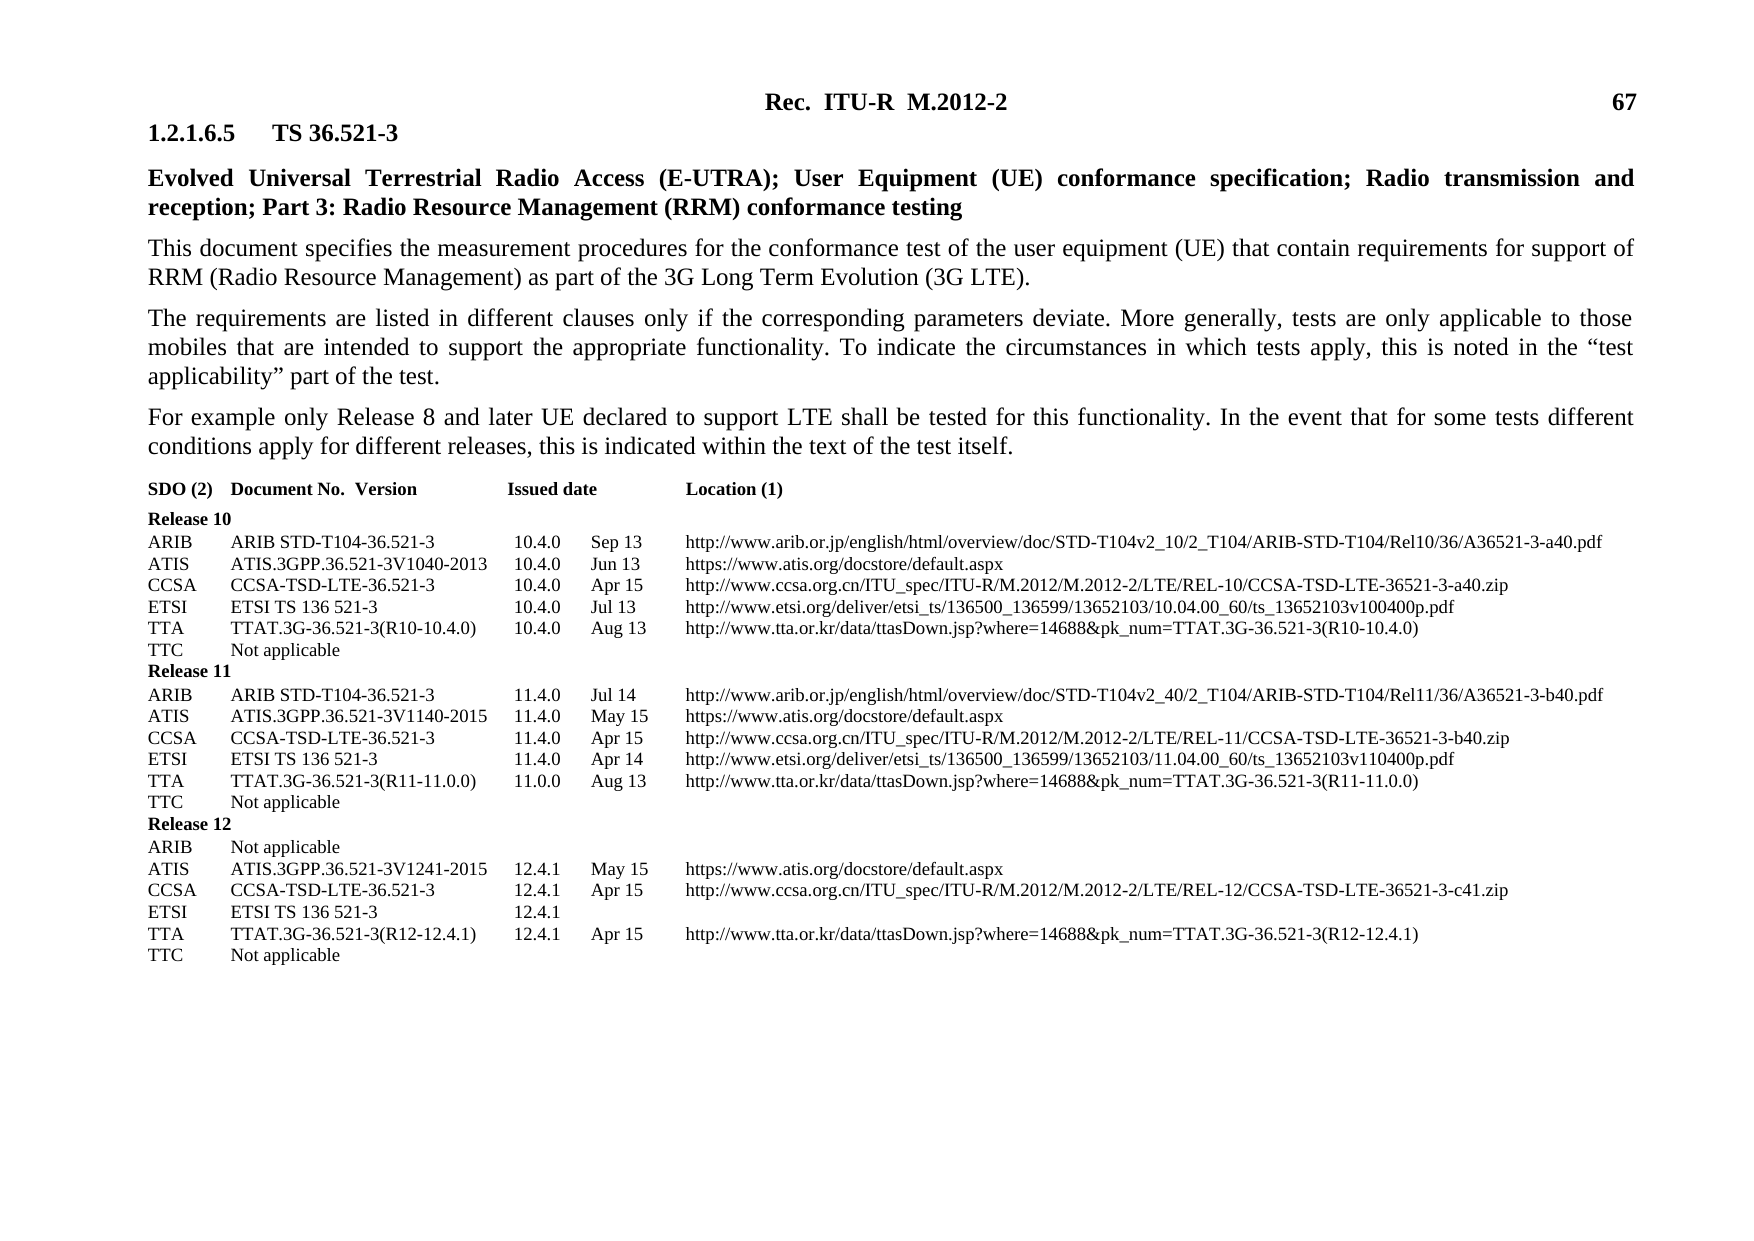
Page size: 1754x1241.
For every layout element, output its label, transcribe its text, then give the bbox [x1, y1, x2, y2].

text ARIB Not applicable [148, 836, 1636, 858]
text TTA TTAT.3G-36.521-3(R10-10.4.0) 10.4.0 Aug 13 http://www.tta.or.kr/data/ttasDown.jsp?where=14688&pk_num=TTAT.3G-36.521-3(R10-10.4.0) [148, 617, 1636, 639]
text ARIB ARIB STD-T104-36.521-3 10.4.0 Sep 13 http://www.arib.or.jp/english/html/overview/doc/STD-T104v2_10/2_T104/ARIB-STD-T104/Rel10/36/A36521-3-a40.pdf [148, 531, 1636, 553]
text ATIS ATIS.3GPP.36.521-3V1040-2013 10.4.0 Jun 13 https://www.atis.org/docstore/default.aspx [148, 553, 1636, 574]
text Release 12 [148, 813, 1636, 834]
text TTC Not applicable [148, 944, 1636, 966]
text For example only Release 8 and later UE declared to support LTE shall be tested for this functionality. In the event that for some tests different conditions apply for different releases, this is indicated within the text of the test itself. [148, 402, 1636, 460]
text Release 10 [148, 508, 1636, 529]
text ATIS ATIS.3GPP.36.521-3V1140-2015 11.4.0 May 15 https://www.atis.org/docstore/default.aspx [148, 705, 1636, 727]
text ETSI ETSI TS 136 521-3 10.4.0 Jul 13 http://www.etsi.org/deliver/etsi_ts/136500_136599/13652103/10.04.00_60/ts_13652103v100400p.pdf [148, 596, 1636, 617]
text ARIB ARIB STD-T104-36.521-3 11.4.0 Jul 14 http://www.arib.or.jp/english/html/overview/doc/STD-T104v2_40/2_T104/ARIB-STD-T104/Rel11/36/A36521-3-b40.pdf [148, 684, 1636, 705]
text TTA TTAT.3G-36.521-3(R12-12.4.1) 12.4.1 Apr 15 http://www.tta.or.kr/data/ttasDown.jsp?where=14688&pk_num=TTAT.3G-36.521-3(R12-12.4.1) [148, 922, 1636, 944]
text CCSA CCSA-TSD-LTE-36.521-3 10.4.0 Apr 15 http://www.ccsa.org.cn/ITU_spec/ITU-R/M.2012/M.2012-2/LTE/REL-10/CCSA-TSD-LTE-36521-3-a40.zip [148, 574, 1636, 596]
text This document specifies the measurement procedures for the conformance test of the user equipment (UE) that contain requirements for support of RRM (Radio Resource Management) as part of the 3G Long Term Evolution (3G LTE). [148, 233, 1636, 291]
text ATIS ATIS.3GPP.36.521-3V1241-2015 12.4.1 May 15 https://www.atis.org/docstore/default.aspx [148, 858, 1636, 879]
subtitle 1.2.1.6.5 TS 36.521-3 [148, 118, 1636, 147]
text SDO (2) Document No. Version Issued date Location (1) [148, 478, 1636, 500]
text TTC Not applicable [148, 791, 1636, 813]
text ETSI ETSI TS 136 521-3 12.4.1 [148, 901, 1636, 922]
text CCSA CCSA-TSD-LTE-36.521-3 11.4.0 Apr 15 http://www.ccsa.org.cn/ITU_spec/ITU-R/M.2012/M.2012-2/LTE/REL-11/CCSA-TSD-LTE-36521-3-b40.zip [148, 727, 1636, 748]
text TTC Not applicable [148, 639, 1636, 660]
text Release 11 [148, 660, 1636, 682]
text TTA TTAT.3G-36.521-3(R11-11.0.0) 11.0.0 Aug 13 http://www.tta.or.kr/data/ttasDown.jsp?where=14688&pk_num=TTAT.3G-36.521-3(R11-11.0.0) [148, 770, 1636, 791]
text ETSI ETSI TS 136 521-3 11.4.0 Apr 14 http://www.etsi.org/deliver/etsi_ts/136500_136599/13652103/11.04.00_60/ts_13652103v110400p.pdf [148, 748, 1636, 770]
text CCSA CCSA-TSD-LTE-36.521-3 12.4.1 Apr 15 http://www.ccsa.org.cn/ITU_spec/ITU-R/M.2012/M.2012-2/LTE/REL-12/CCSA-TSD-LTE-36521-3-c41.zip [148, 879, 1636, 901]
text The requirements are listed in different clauses only if the corresponding parameters deviate. More generally, tests are only applicable to those mobiles that are intended to support the appropriate functionality. To indicate the circumstances in which tests apply, this is noted in the “test applicability” part of the test. [148, 303, 1636, 390]
subtitle Evolved Universal Terrestrial Radio Access (E-UTRA); User Equipment (UE) conformance specification; Radio transmission and reception; Part 3: Radio Resource Management (RRM) conformance testing [148, 163, 1636, 221]
